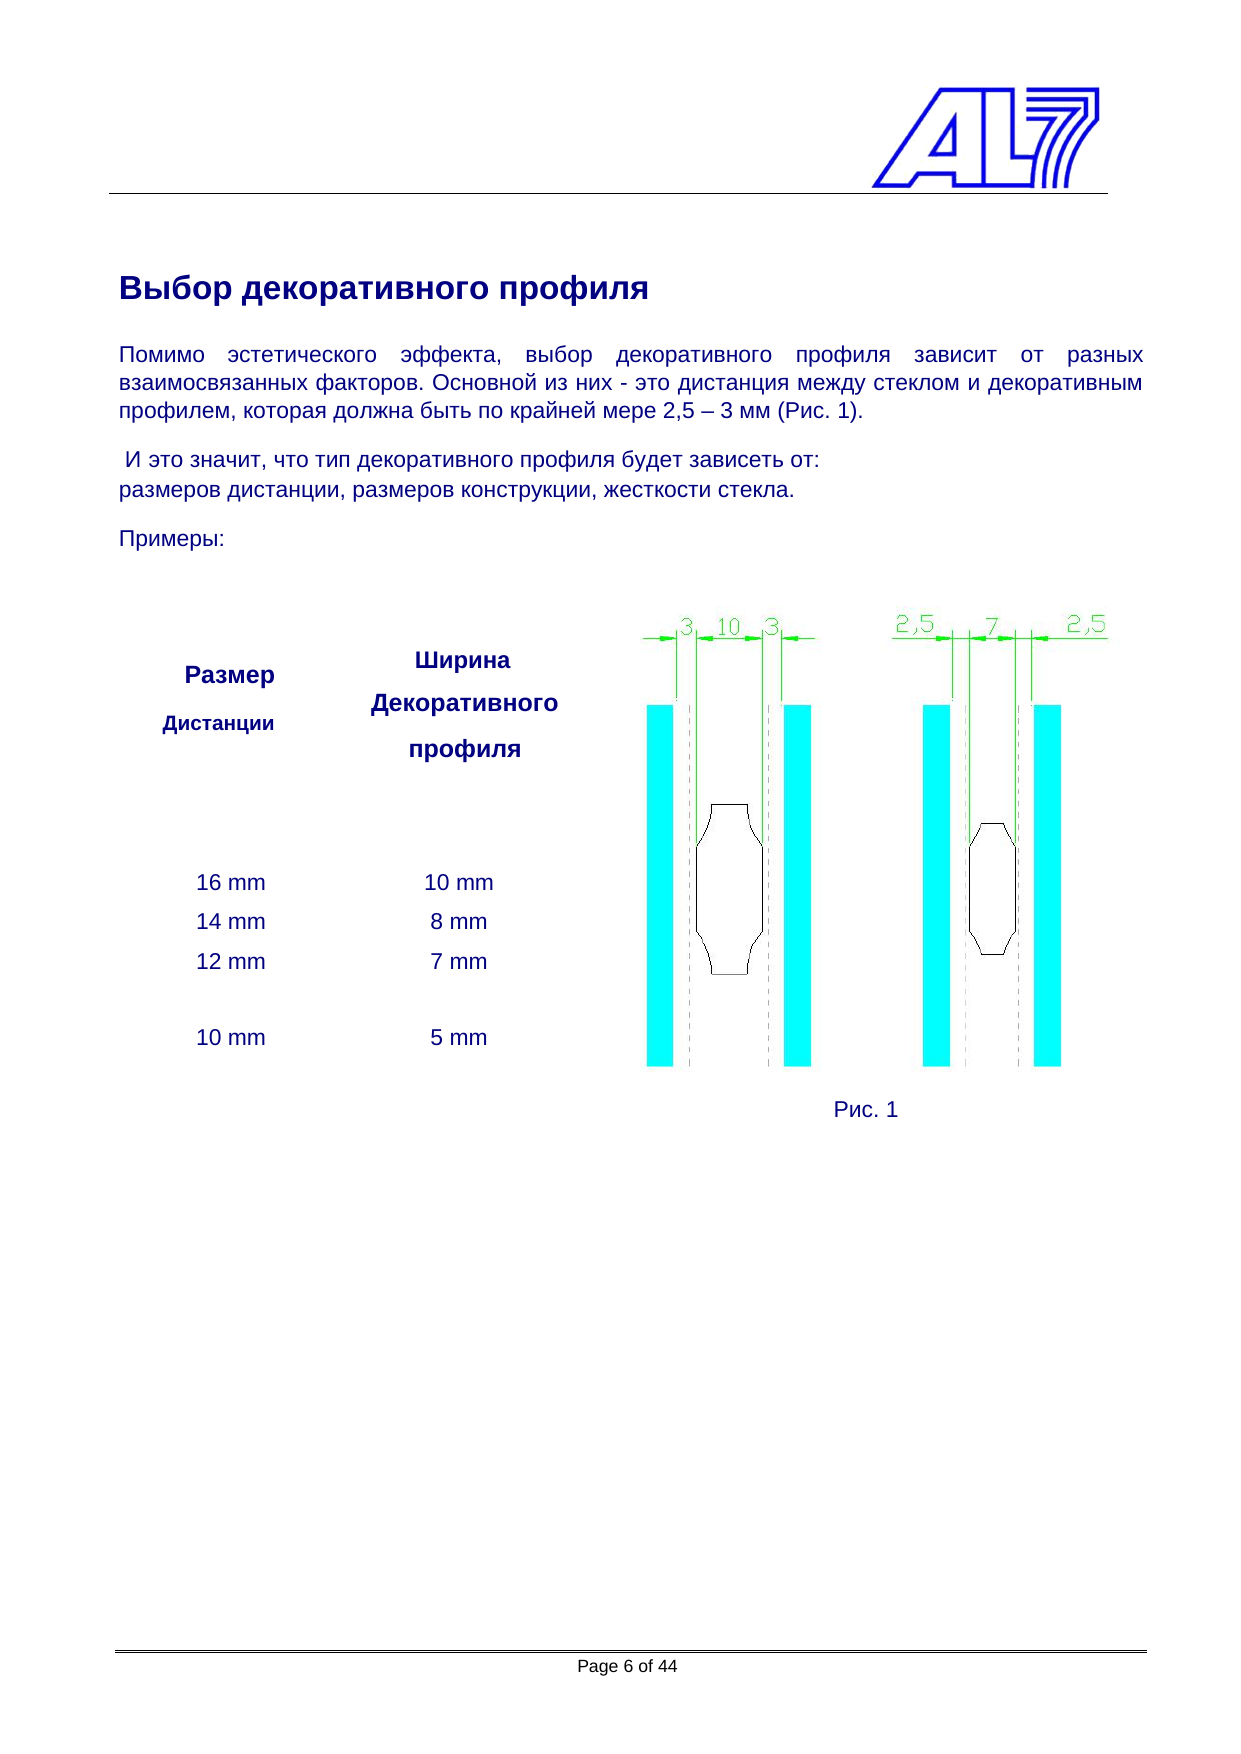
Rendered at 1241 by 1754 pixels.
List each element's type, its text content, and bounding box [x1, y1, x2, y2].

picture [869, 86, 1100, 189]
text Декоративного [371, 691, 1144, 716]
text Рис. 1 [833, 1096, 1144, 1122]
table_cell 14 mm [196, 895, 348, 934]
list это значит, что тип декоративного профиля будет зависеть от: размеров дистанции, размеров конструкции, жесткости стекла. [119, 446, 825, 502]
table_cell 7 mm [348, 935, 500, 974]
text профиля [408, 734, 1144, 763]
picture [611, 674, 1120, 691]
table_header 10 mm [348, 865, 500, 895]
text Выбор декоративного профиля [119, 268, 1144, 307]
text Размер [119, 660, 275, 689]
table_cell 5 mm [348, 974, 500, 1050]
text Ширина [414, 646, 1144, 674]
text Помимо эстетического эффекта, выбор декоративного профиля зависит от разных взаимосвязанных факторов. Основной из них - это дистанция между стеклом и декоративным профилем, которая должна быть по крайней мере 2,5 – 3 мм (Рис. 1). [119, 341, 1144, 424]
table_cell 8 mm [348, 895, 500, 934]
text Дистанции [175, 716, 1144, 734]
table_cell 12 mm [196, 935, 348, 974]
table_header 16 mm [196, 865, 348, 895]
text Примеры: [119, 525, 339, 551]
picture [611, 606, 1120, 646]
table_cell 10 mm [196, 974, 348, 1050]
text Page 6 of 44 [119, 1656, 1144, 1676]
picture [611, 763, 1120, 1082]
